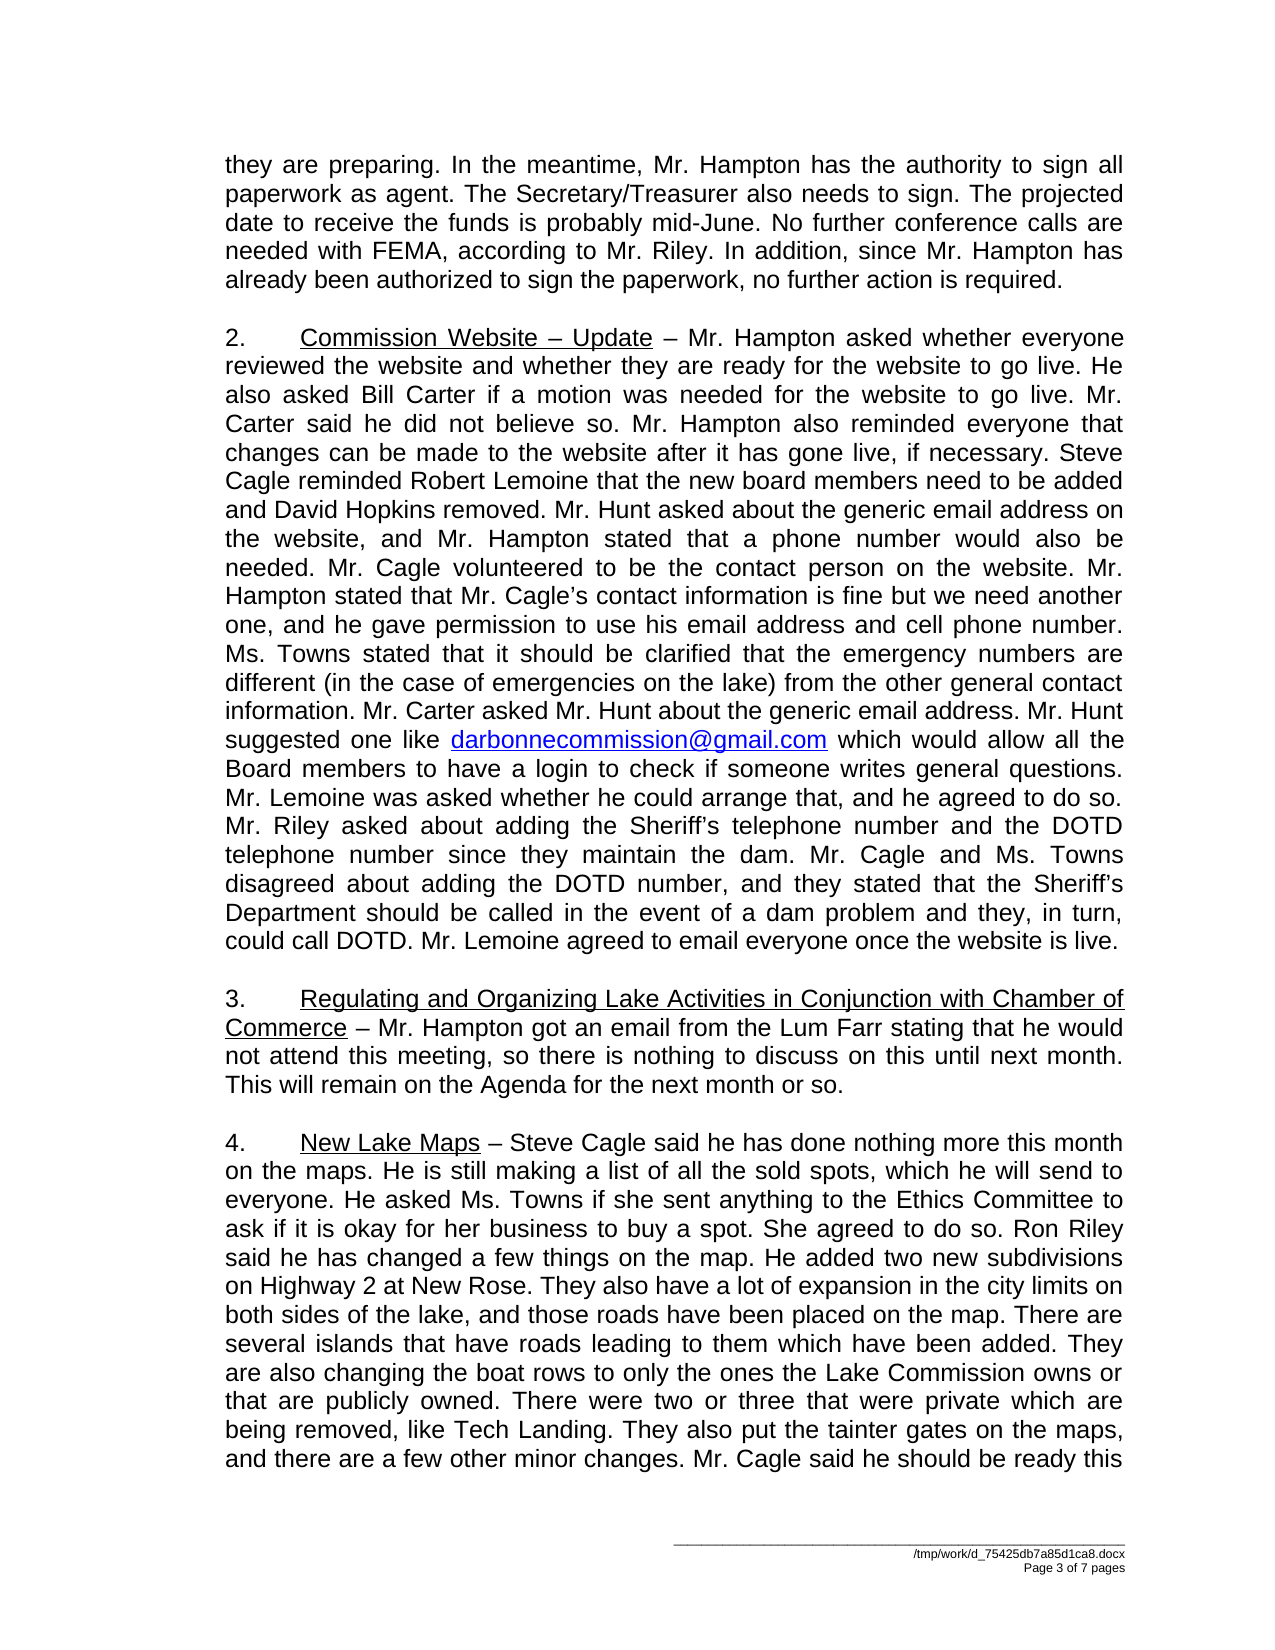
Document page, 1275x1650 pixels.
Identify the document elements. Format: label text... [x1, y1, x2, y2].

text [225, 1127, 1125, 1472]
text 3. Regulating and Organizing Lake Activities in Conjunction with Chamber of Commerce – Mr. Hampton got an email from the Lum Farr stating that he would not attend this meeting, so there is nothing to discuss on this until next month. This will remain on the Agenda for the next month or so. [225, 984, 1125, 1099]
text 2. Commission Website – Update – Mr. Hampton asked whether everyone reviewed the website and whether they are ready for the website to go live. He also asked Bill Carter if a motion was needed for the website to go live. Mr. Carter said he did not believe so. Mr. Hampton also reminded everyone that changes can be made to the website after it has gone live, if necessary. Steve Cagle reminded Robert Lemoine that the new board members need to be added and David Hopkins removed. Mr. Hunt asked about the generic email address on the website, and Mr. Hampton stated that a phone number would also be needed. Mr. Cagle volunteered to be the contact person on the website. Mr. Hampton stated that Mr. Cagle’s contact information is fine but we need another one, and he gave permission to use his email address and cell phone number. Ms. Towns stated that it should be clarified that the emergency numbers are different (in the case of emergencies on the lake) from the other general contact information. Mr. Carter asked Mr. Hunt about the generic email address. Mr. Hunt suggested one like darbonnecommission@gmail.com which would allow all the Board members to have a login to check if someone writes general questions. Mr. Lemoine was asked whether he could arrange that, and he agreed to do so. Mr. Riley asked about adding the Sheriff’s telephone number and the DOTD telephone number since they maintain the dam. Mr. Cagle and Ms. Towns disagreed about adding the DOTD number, and they stated that the Sheriff’s Department should be called in the event of a dam problem and they, in turn, could call DOTD. Mr. Lemoine agreed to email everyone once the website is live. [225, 322, 1125, 955]
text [225, 150, 1125, 294]
